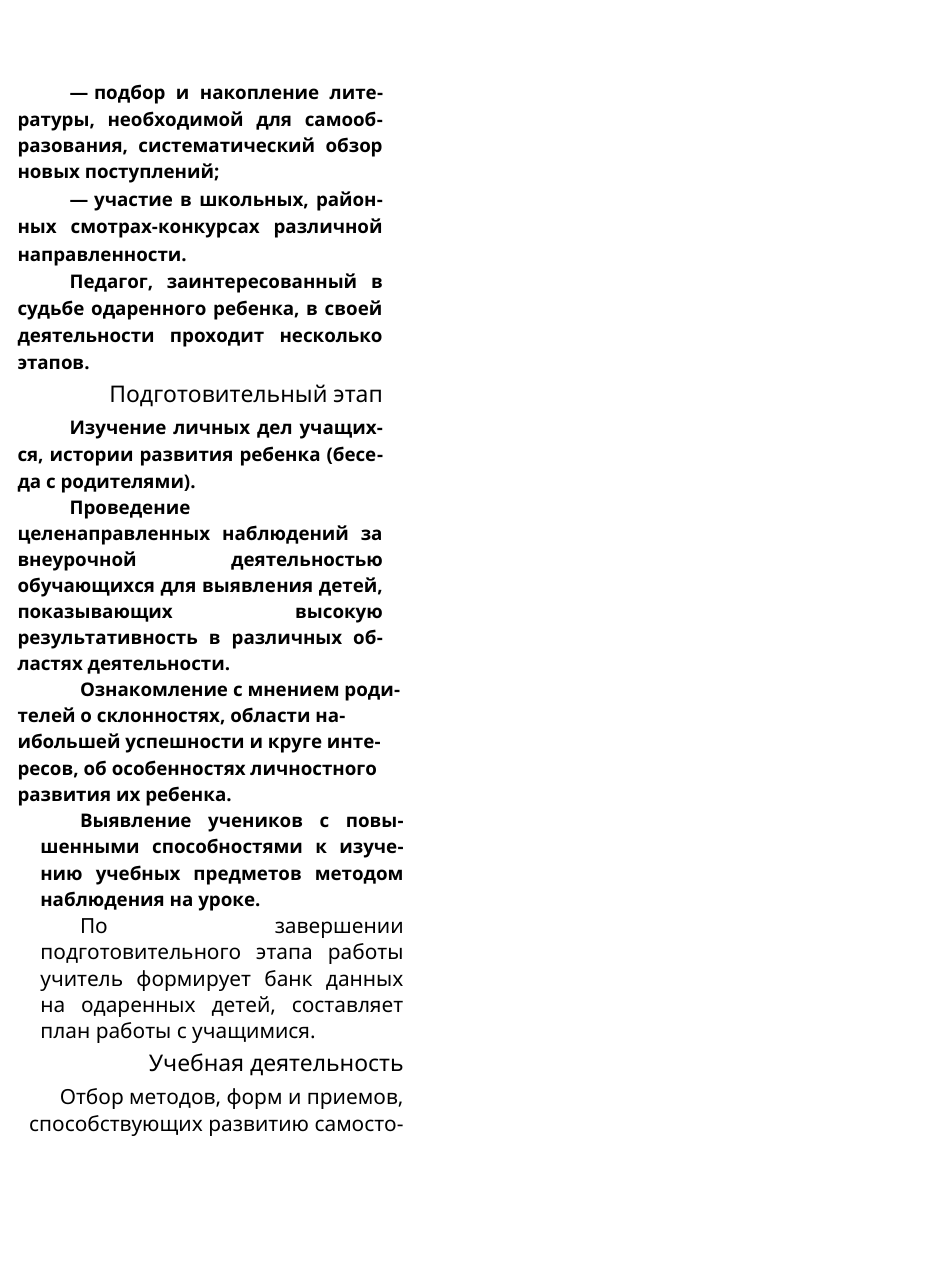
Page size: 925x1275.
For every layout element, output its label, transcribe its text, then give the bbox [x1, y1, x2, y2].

text Педагог, заинтересованный в судьбе одаренного ребенка, в своей деятельности проходит несколько этапов. [17, 267, 383, 375]
text Выявление учеников с повышенными способностями к изучению учебных предметов методом наблюдения на уроке. [40, 806, 403, 912]
text Подготовительный этап [17, 384, 383, 407]
text Проведение целенаправленных наблюдений за внеурочной деятельностью обучающихся для выявления детей, показывающих высокую результативность в различных областях деятельности. [17, 494, 383, 676]
text Изучение личных дел учащихся, истории развития ребенка (беседа с родителями). [17, 413, 383, 494]
list подбор и накопление литературы, необходимой для самообразования, систематический обзор новых поступлений; [17, 78, 383, 184]
text По завершении подготовительного этапа работы учитель формирует банк данных на одаренных детей, составляет план работы с учащимися. [40, 912, 403, 1044]
text Ознакомление с мнением родителей о склонностях, области наибольшей успешности и круге интересов, об особенностях личностного развития их ребенка. [17, 676, 403, 806]
list участие в школьных, районных смотрах-конкурсах различной направленности. [17, 184, 383, 267]
text Учебная деятельность [17, 1053, 403, 1076]
text Отбор методов, форм и приемов, способствующих развитию самосто- [17, 1083, 403, 1136]
